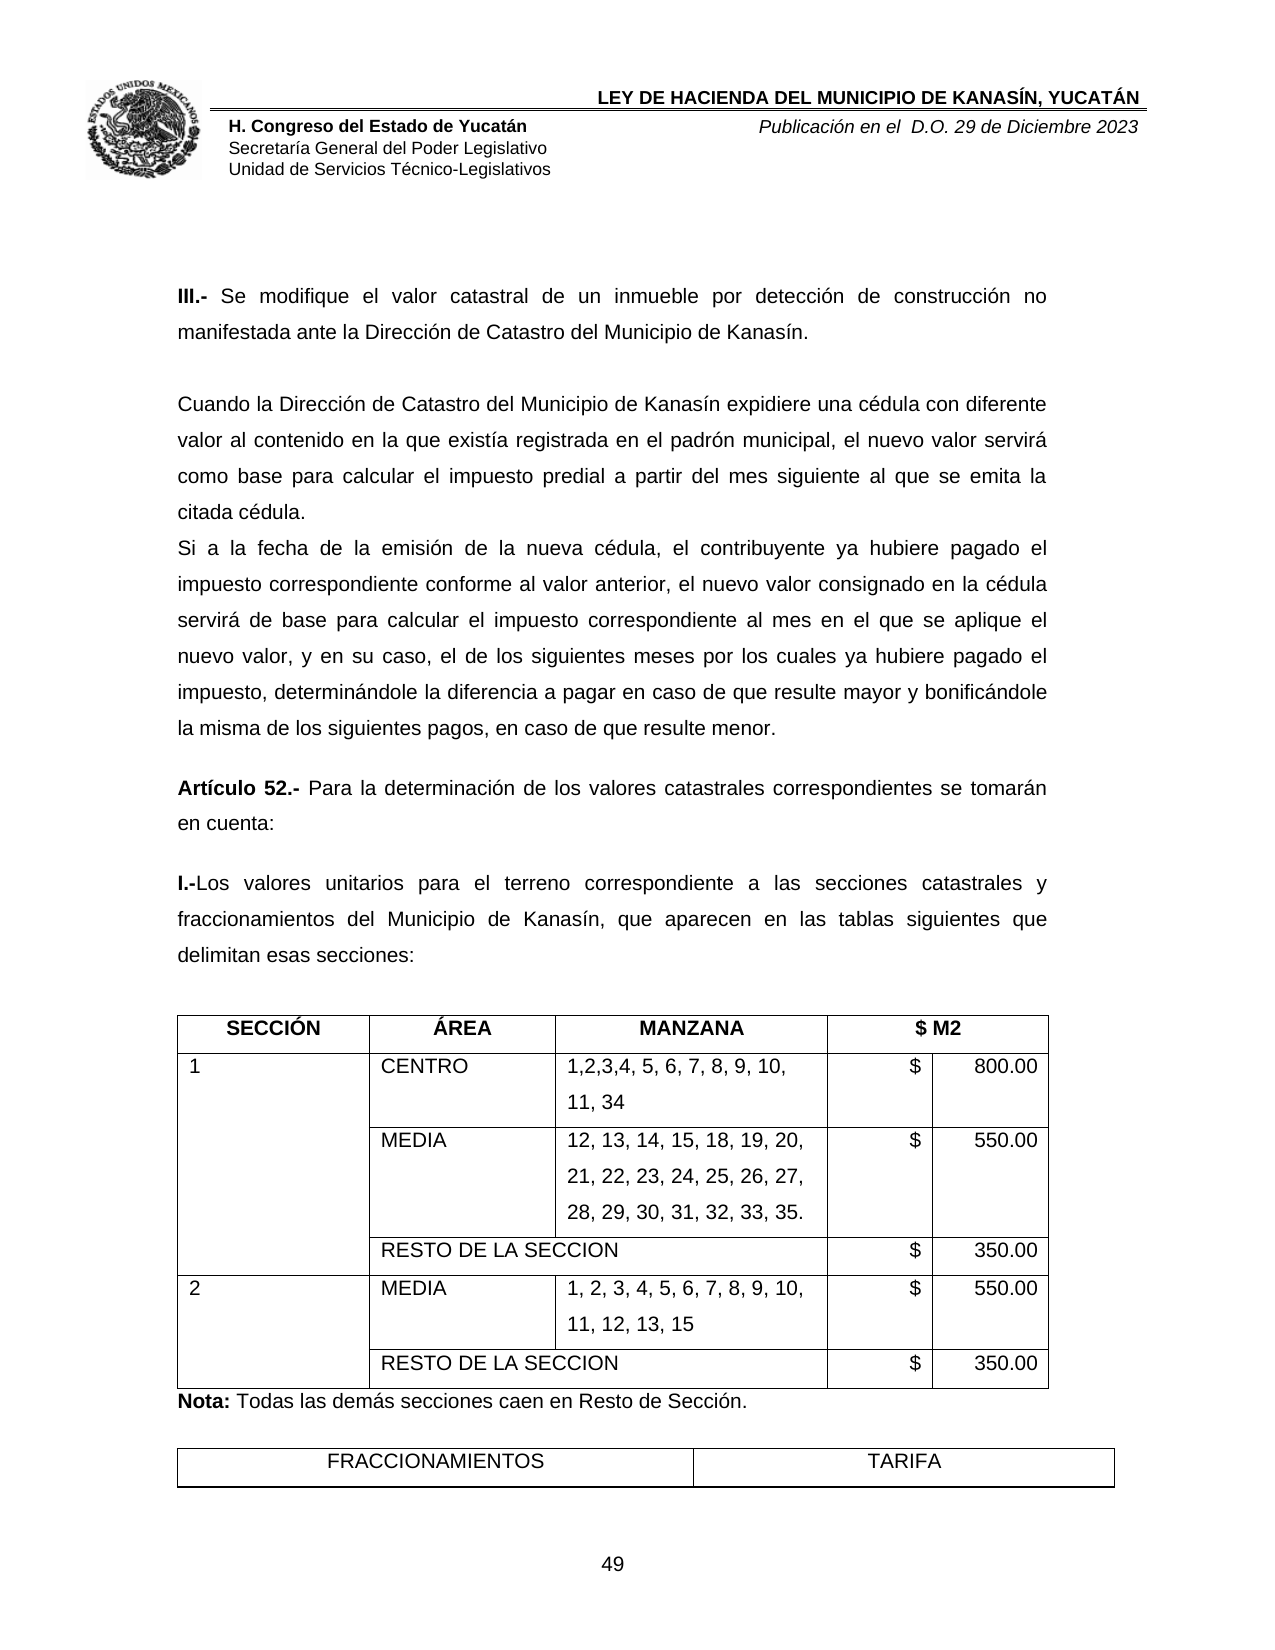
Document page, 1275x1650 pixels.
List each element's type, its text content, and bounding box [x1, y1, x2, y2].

table_cell $ [828, 1350, 932, 1387]
table_cell 550.00 [933, 1276, 1048, 1349]
table_cell $ [828, 1128, 932, 1237]
text Cuando la Dirección de Catastro del Municipio de Kanasín expidiere una cédula con diferente valor al contenido en la que existía registrada en el padrón municipal, el nuevo valor servirá como base para calcular el impuesto predial a partir del mes siguiente al que se emita la citada cédula. [177, 392, 1048, 524]
text I.-Los valores unitarios para el terreno correspondiente a las secciones catastrales y fraccionamientos del Municipio de Kanasín, que aparecen en las tablas siguientes que delimitan esas secciones: [177, 871, 1048, 967]
table_cell 2 [178, 1276, 369, 1387]
table_cell 550.00 [933, 1128, 1048, 1237]
table_header $ M2 [828, 1016, 1048, 1053]
text III.- Se modifique el valor catastral de un inmueble por detección de construcción no manifestada ante la Dirección de Catastro del Municipio de Kanasín. [177, 284, 1048, 344]
table_cell $ [828, 1054, 932, 1127]
table_cell 1, 2, 3, 4, 5, 6, 7, 8, 9, 10, 11, 12, 13, 15 [556, 1276, 827, 1349]
text Si a la fecha de la emisión de la nueva cédula, el contribuyente ya hubiere pagado el impuesto correspondiente conforme al valor anterior, el nuevo valor consignado en la cédula servirá de base para calcular el impuesto correspondiente al mes en el que se aplique el nuevo valor, y en su caso, el de los siguientes meses por los cuales ya hubiere pagado el impuesto, determinándole la diferencia a pagar en caso de que resulte mayor y bonificándole la misma de los siguientes pagos, en caso de que resulte menor. [177, 536, 1048, 739]
text Artículo 52.- Para la determinación de los valores catastrales correspondientes se tomarán en cuenta: [177, 775, 1048, 835]
table_header TARIFA [694, 1449, 1114, 1486]
table_cell $ [828, 1276, 932, 1349]
table_cell 1 [178, 1054, 369, 1275]
table_cell 12, 13, 14, 15, 18, 19, 20, 21, 22, 23, 24, 25, 26, 27, 28, 29, 30, 31, 32, 33, 35. [556, 1128, 827, 1237]
table_cell MEDIA [370, 1128, 555, 1237]
table_cell CENTRO [370, 1054, 555, 1127]
table_header ÁREA [370, 1016, 555, 1053]
table_header MANZANA [556, 1016, 827, 1053]
table_cell 350.00 [933, 1350, 1048, 1387]
table_cell MEDIA [370, 1276, 555, 1349]
table_cell $ [828, 1238, 932, 1275]
table_cell 800.00 [933, 1054, 1048, 1127]
table_header SECCIÓN [178, 1016, 369, 1053]
table_cell RESTO DE LA SECCION [370, 1350, 827, 1387]
table_header FRACCIONAMIENTOS [178, 1449, 693, 1486]
table_cell 350.00 [933, 1238, 1048, 1275]
table_cell 1,2,3,4, 5, 6, 7, 8, 9, 10, 11, 34 [556, 1054, 827, 1127]
table_cell RESTO DE LA SECCION [370, 1238, 827, 1275]
text Nota: Todas las demás secciones caen en Resto de Sección. [177, 1389, 1048, 1412]
